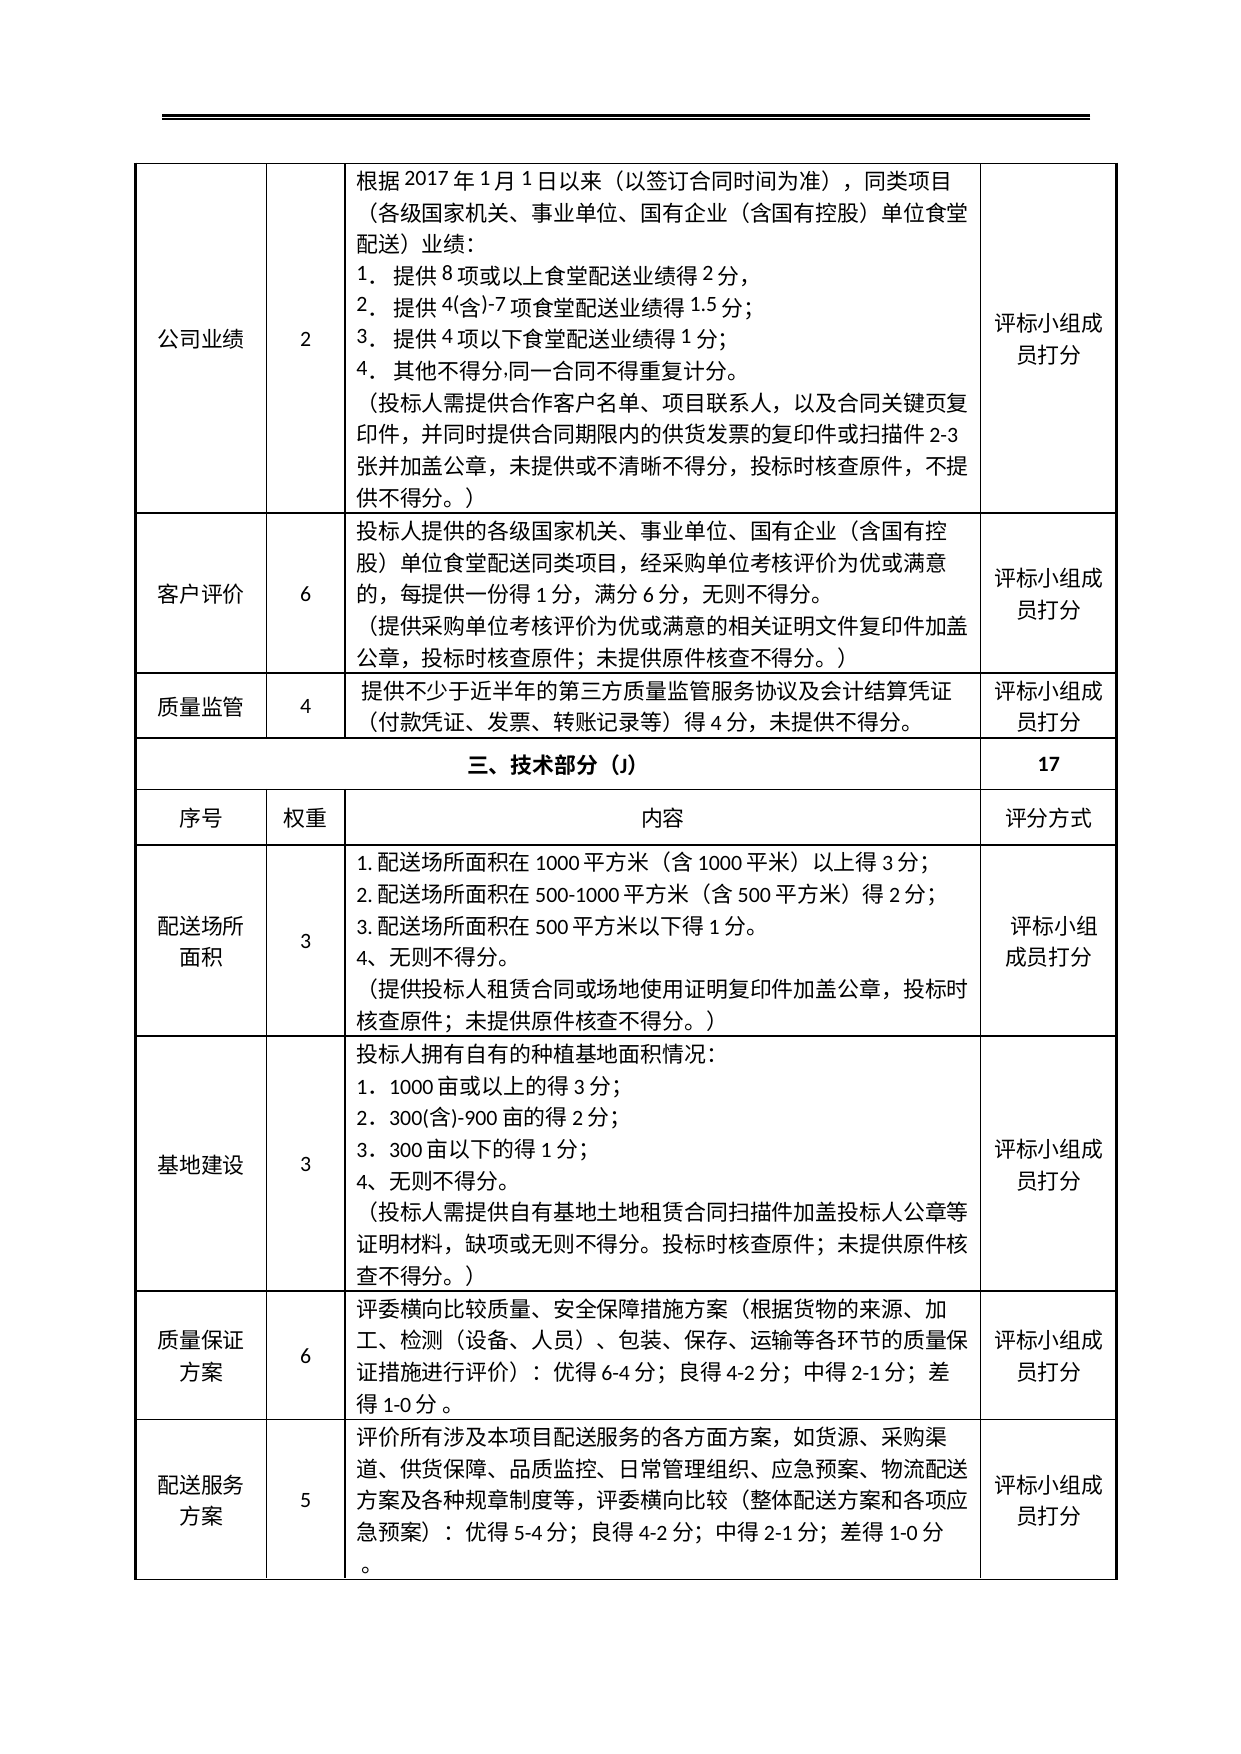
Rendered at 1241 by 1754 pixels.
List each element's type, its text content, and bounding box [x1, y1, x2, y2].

table_cell 评标小组成员打分 [981, 1037, 1115, 1290]
table_cell 配送服务方案 [137, 1420, 266, 1578]
table_cell 投标人提供的各级国家机关、事业单位、国有企业（含国有控股）单位食堂配送同类项目，经采购单位考核评价为优或满意的，每提供一份得1分，满分6分，无则不得分。 （提供采购单位考核评价为优或满意的相关证明文件复印件加盖公章，投标时核查原件；未提供原件核查不得分。） [346, 514, 980, 672]
table_cell 根据2017年1月1日以来（以签订合同时间为准），同类项目（各级国家机关、事业单位、国有企业（含国有控股）单位食堂配送）业绩： 提供8项或以上食堂配送业绩得2分， 提供4(含)-7项食堂配送业绩得1.5分； 提供4项以下食堂配送业绩得1分； 其他不得分,同一合同不得重复计分。 （投标人需提供合作客户名单、项目联系人，以及合同关键页复印件，并同时提供合同期限内的供货发票的复印件或扫描件2-3张并加盖公章，未提供或不清晰不得分，投标时核查原件，不提供不得分。） [346, 164, 980, 512]
table_cell 6 [267, 514, 344, 672]
table_cell 1. 配送场所面积在1000平方米（含1000平米）以上得3分； 2. 配送场所面积在500-1000平方米（含500平方米）得2分； 3. 配送场所面积在500平方米以下得1分。 4、无则不得分。 （提供投标人租赁合同或场地使用证明复印件加盖公章，投标时核查原件；未提供原件核查不得分。） [346, 846, 980, 1035]
table_cell 评价所有涉及本项目配送服务的各方面方案，如货源、采购渠道、供货保障、品质监控、日常管理组织、应急预案、物流配送方案及各种规章制度等，评委横向比较（整体配送方案和各项应急预案）：优得5-4分；良得4-2分；中得2-1分；差得1-0分 。 [346, 1420, 980, 1578]
table_cell 6 [267, 1292, 344, 1418]
table_cell 评委横向比较质量、安全保障措施方案（根据货物的来源、加工、检测（设备、人员）、包装、保存、运输等各环节的质量保证措施进行评价）：优得6-4分；良得4-2分；中得2-1分；差得1-0分 。 [346, 1292, 980, 1418]
table_cell 3 [267, 1037, 344, 1290]
table_cell 基地建设 [137, 1037, 266, 1290]
table_cell 3 [267, 846, 344, 1035]
table_cell 评标小组成员打分 [981, 674, 1115, 737]
table_cell 公司业绩 [137, 164, 266, 512]
table_cell 配送场所面积 [137, 846, 266, 1035]
table_cell 17 [981, 739, 1115, 789]
table_cell 5 [267, 1420, 344, 1578]
table_cell 提供不少于近半年的第三方质量监管服务协议及会计结算凭证（付款凭证、发票、转账记录等）得4分，未提供不得分。 [346, 674, 980, 737]
table_cell 质量监管 [137, 674, 266, 737]
table_cell 评标小组成员打分 [981, 164, 1115, 512]
table_cell 三、技术部分（J） [137, 739, 980, 789]
table_cell 评标小组成员打分 [981, 1292, 1115, 1418]
table_cell 评标小组成员打分 [981, 514, 1115, 672]
table_cell 内容 [346, 790, 980, 844]
table_cell 投标人拥有自有的种植基地面积情况： 1．1000亩或以上的得3分； 2．300(含)-900亩的得2分； 3．300亩以下的得1分； 4、无则不得分。 （投标人需提供自有基地土地租赁合同扫描件加盖投标人公章等证明材料，缺项或无则不得分。投标时核查原件；未提供原件核查不得分。） [346, 1037, 980, 1290]
table_cell 权重 [267, 790, 344, 844]
table_cell 评分方式 [981, 790, 1115, 844]
table_cell 质量保证方案 [137, 1292, 266, 1418]
table_cell 4 [267, 674, 344, 737]
table_cell 客户评价 [137, 514, 266, 672]
table_cell 序号 [137, 790, 266, 844]
table_cell 评标小组成员打分 [981, 1420, 1115, 1578]
table_cell 评标小组成员打分 [981, 846, 1115, 1035]
table_cell 2 [267, 164, 344, 512]
